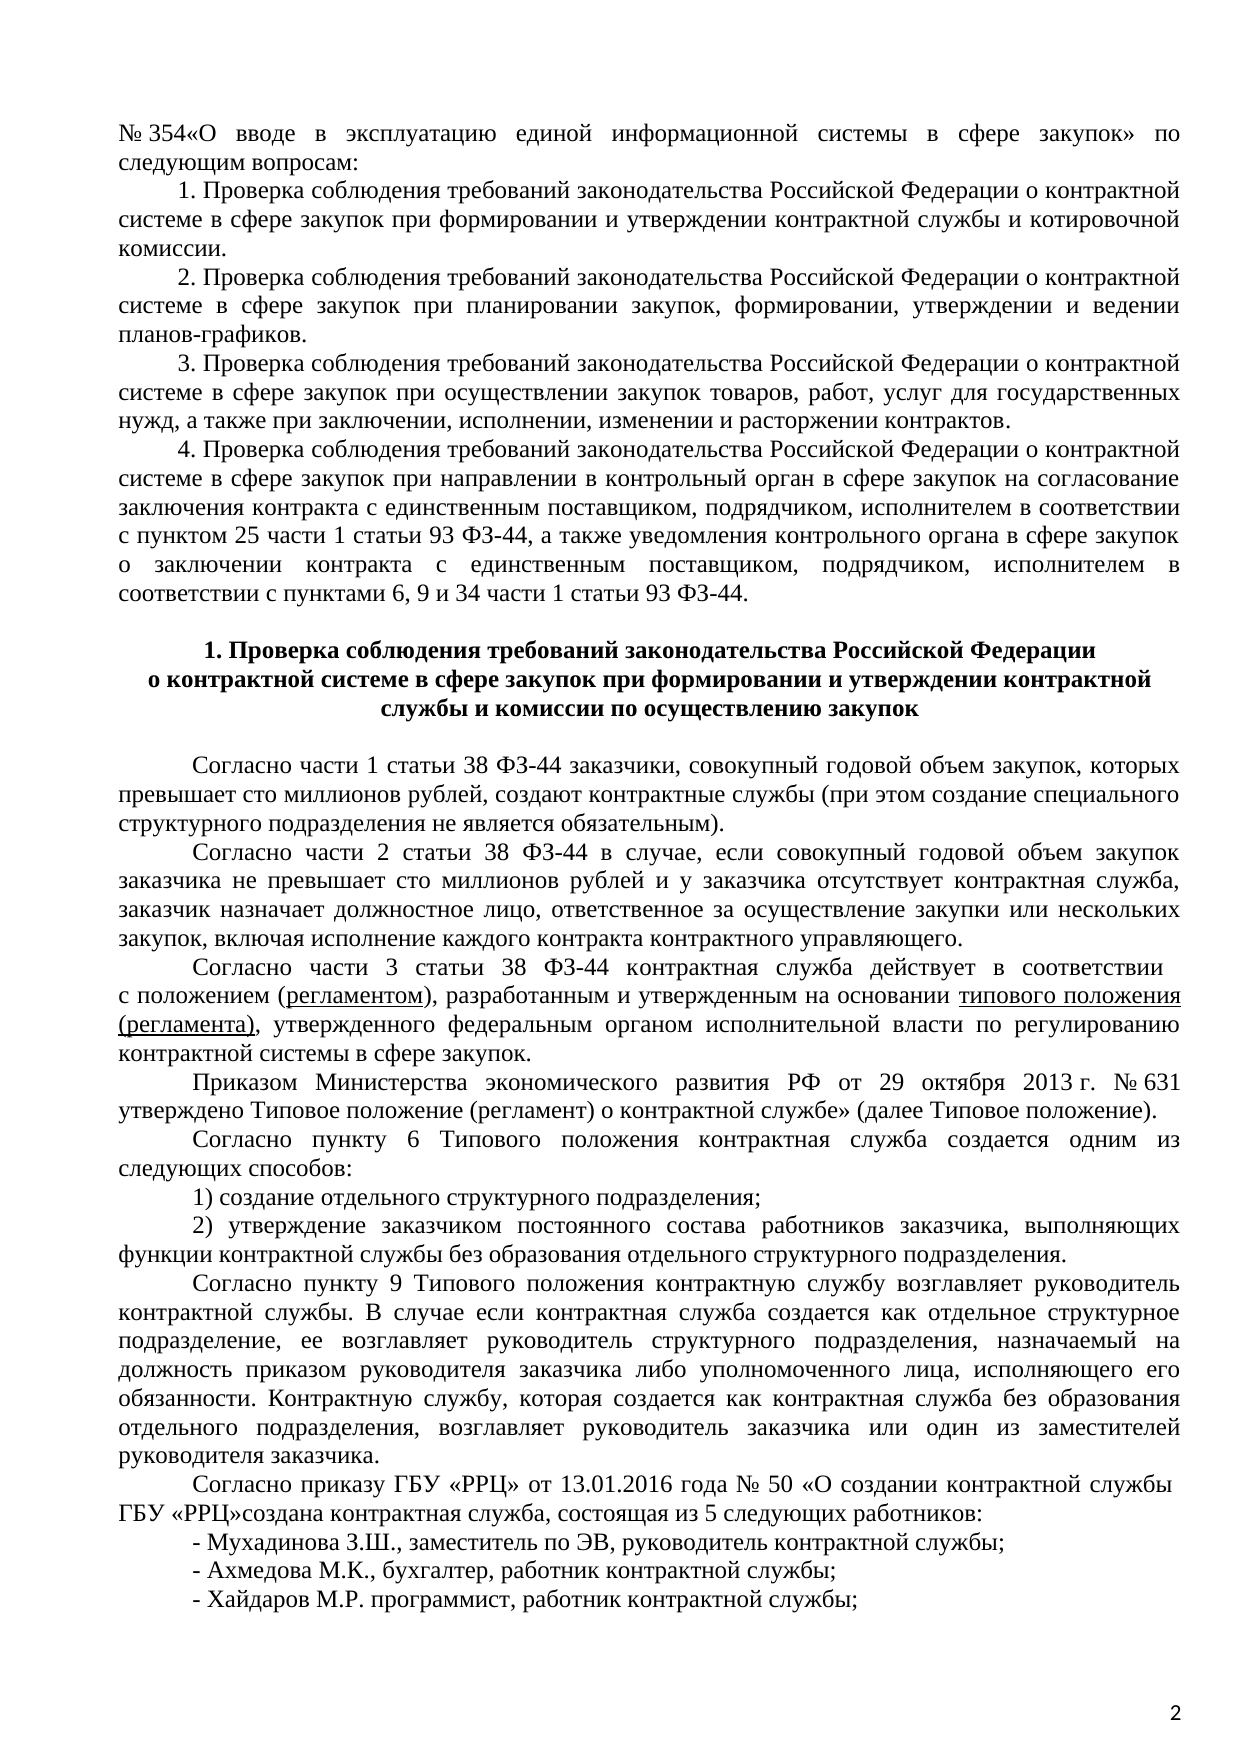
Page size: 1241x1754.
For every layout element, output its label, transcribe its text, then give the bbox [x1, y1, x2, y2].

text Согласно части 3 статьи 38 ФЗ-44 контрактная служба действует в соответствии с положением (регламентом), разработанным и утвержденным на основании типового положения (регламента), утвержденного федеральным органом исполнительной власти по регулированию контрактной системы в сфере закупок. [118, 952, 1181, 1067]
text 4. Проверка соблюдения требований законодательства Российской Федерации о контрактной системе в сфере закупок при направлении в контрольный орган в сфере закупок на согласование заключения контракта с единственным поставщиком, подрядчиком, исполнителем в соответствии с пунктом 25 части 1 статьи 93 ФЗ-44, а также уведомления контрольного органа в сфере закупок о заключении контракта с единственным поставщиком, подрядчиком, исполнителем в соответствии с пунктами 6, 9 и 34 части 1 статьи 93 ФЗ-44. [118, 434, 1181, 607]
text Согласно пункту 9 Типового положения контрактную службу возглавляет руководитель контрактной службы. В случае если контрактная служба создается как отдельное структурное подразделение, ее возглавляет руководитель структурного подразделения, назначаемый на должность приказом руководителя заказчика либо уполномоченного лица, исполняющего его обязанности. Контрактную службу, которая создается как контрактная служба без образования отдельного подразделения, возглавляет руководитель заказчика или один из заместителей руководителя заказчика. [118, 1268, 1181, 1469]
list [118, 118, 1181, 176]
text - Мухадинова З.Ш., заместитель по ЭВ, руководитель контрактной службы; [118, 1527, 1181, 1556]
text 2. Проверка соблюдения требований законодательства Российской Федерации о контрактной системе в сфере закупок при планировании закупок, формировании, утверждении и ведении планов-графиков. [118, 262, 1181, 348]
text 3. Проверка соблюдения требований законодательства Российской Федерации о контрактной системе в сфере закупок при осуществлении закупок товаров, работ, услуг для государственных нужд, а также при заключении, исполнении, изменении и расторжении контрактов. [118, 348, 1181, 434]
text 1. Проверка соблюдения требований законодательства Российской Федерации о контрактной системе в сфере закупок при формировании и утверждении контрактной службы и котировочной комиссии. [118, 176, 1181, 262]
text Приказом Министерства экономического развития РФ от 29 октября 2013 г. № 631 утверждено Типовое положение (регламент) о контрактной службе» (далее Типовое положение). [118, 1067, 1181, 1124]
text Согласно пункту 6 Типового положения контрактная служба создается одним из следующих способов: [118, 1124, 1181, 1182]
text 2) утверждение заказчиком постоянного состава работников заказчика, выполняющих функции контрактной службы без образования отдельного структурного подразделения. [118, 1211, 1181, 1268]
text Согласно приказу ГБУ «РРЦ» от 13.01.2016 года № 50 «О создании контрактной службы ГБУ «РРЦ»создана контрактная служба, состоящая из 5 следующих работников: [118, 1469, 1181, 1527]
text 1) создание отдельного структурного подразделения; [118, 1182, 1181, 1211]
text о контрактной системе в сфере закупок при формировании и утверждении контрактной службы и комиссии по осуществлению закупок [118, 664, 1181, 722]
text Согласно части 1 статьи 38 ФЗ-44 заказчики, совокупный годовой объем закупок, которых превышает сто миллионов рублей, создают контрактные службы (при этом создание специального структурного подразделения не является обязательным). [118, 751, 1181, 837]
text - Хайдаров М.Р. программист, работник контрактной службы; [118, 1584, 1181, 1613]
text 1. Проверка соблюдения требований законодательства Российской Федерации [118, 636, 1181, 664]
text - Ахмедова М.К., бухгалтер, работник контрактной службы; [118, 1556, 1181, 1584]
text Согласно части 2 статьи 38 ФЗ-44 в случае, если совокупный годовой объем закупок заказчика не превышает сто миллионов рублей и у заказчика отсутствует контрактная служба, заказчик назначает должностное лицо, ответственное за осуществление закупки или нескольких закупок, включая исполнение каждого контракта контрактного управляющего. [118, 837, 1181, 952]
